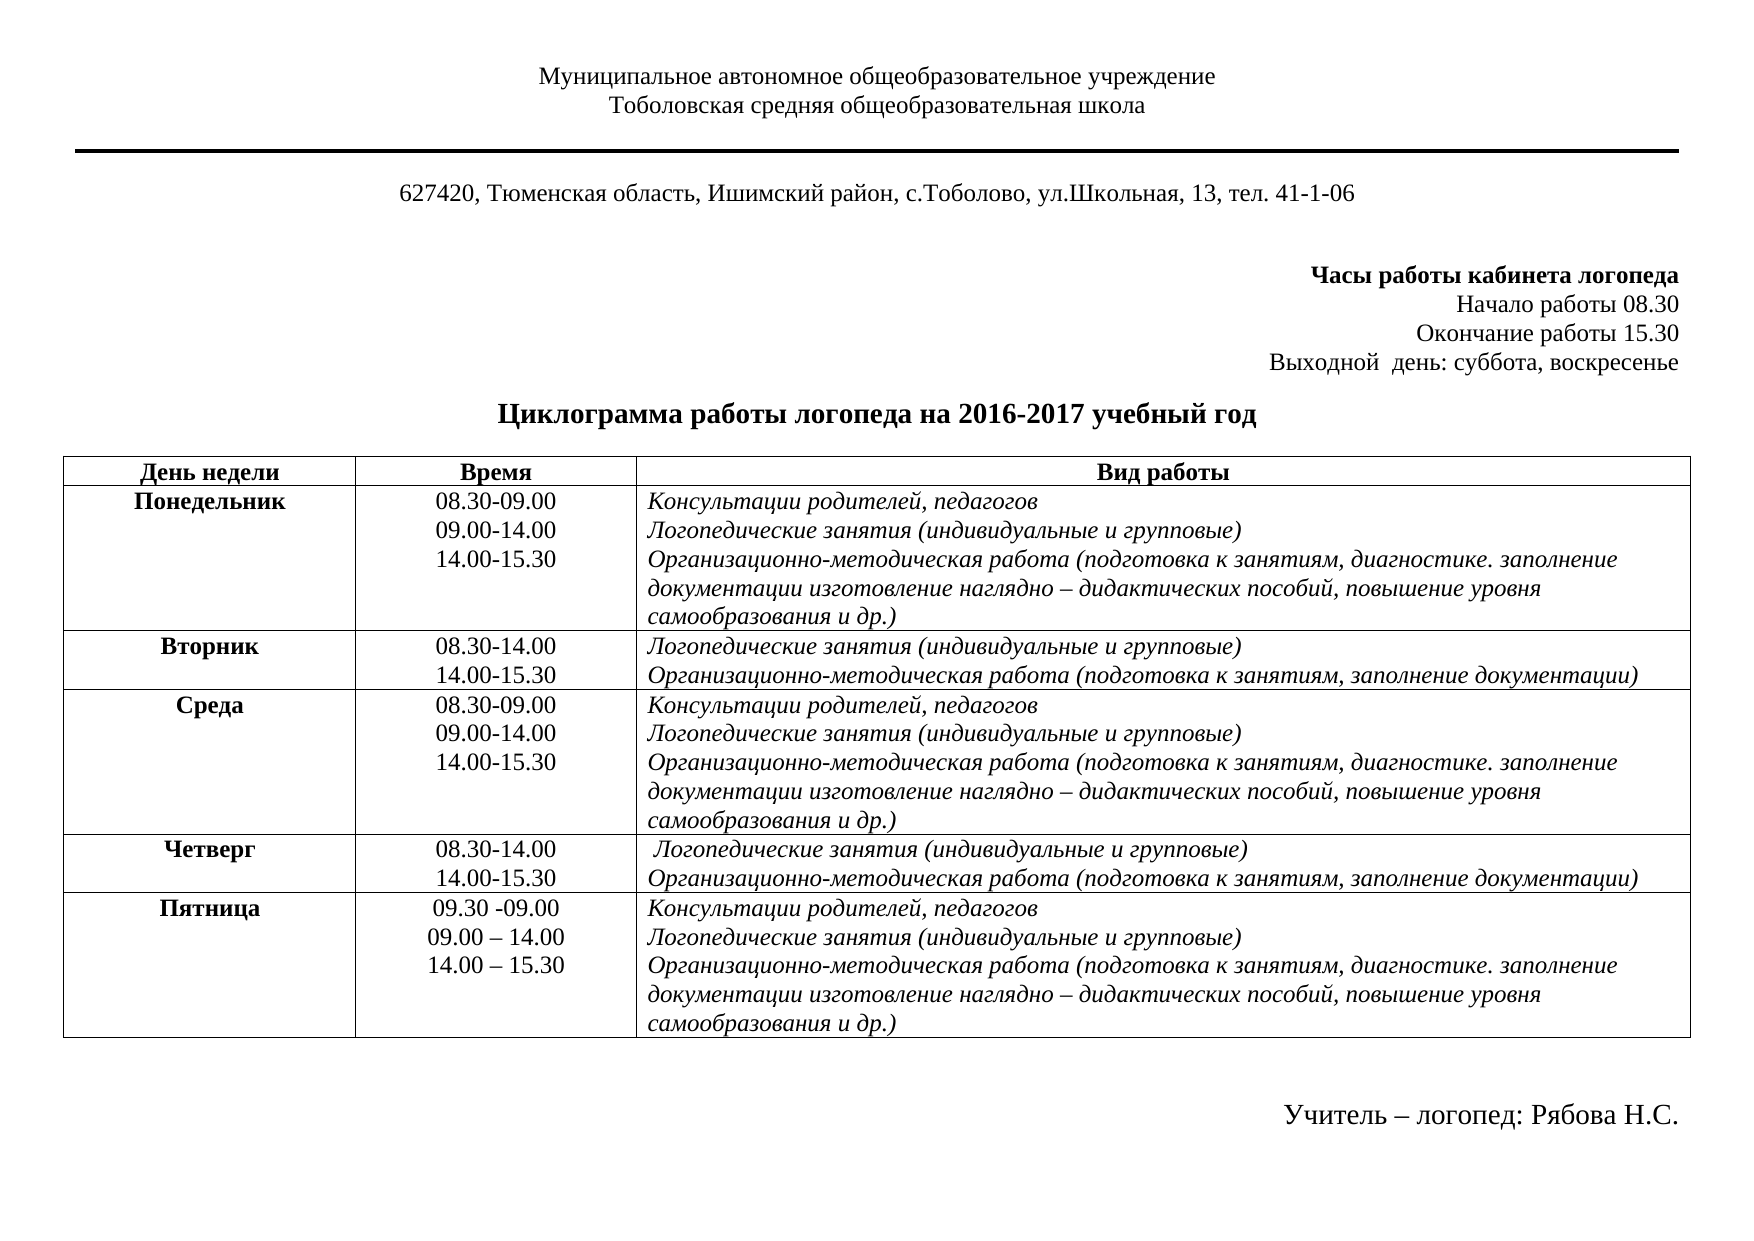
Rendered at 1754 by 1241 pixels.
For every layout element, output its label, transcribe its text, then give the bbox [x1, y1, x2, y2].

table_cell Понедельник [64, 486, 355, 630]
table_cell 08.30-14.00 14.00-15.30 [356, 835, 636, 892]
table_cell 08.30-09.00 09.00-14.00 14.00-15.30 [356, 486, 636, 630]
table_header Время [356, 457, 636, 485]
text Циклограмма работы логопеда на 2016-2017 учебный год [75, 396, 1679, 430]
table_cell Логопедические занятия (индивидуальные и групповые) Организационно-методическая работа (подготовка к занятиям, заполнение документации) [637, 631, 1690, 689]
text Окончание работы 15.30 [75, 318, 1679, 347]
table_cell Логопедические занятия (индивидуальные и групповые) Организационно-методическая работа (подготовка к занятиям, заполнение документации) [637, 835, 1690, 892]
text Выходной день: суббота, воскресенье [75, 347, 1679, 375]
table_cell Среда [64, 690, 355, 833]
table_cell 09.30 -09.00 09.00 – 14.00 14.00 – 15.30 [356, 893, 636, 1037]
table_cell 08.30-09.00 09.00-14.00 14.00-15.30 [356, 690, 636, 833]
text Учитель – логопед: Рябова Н.С. [75, 1097, 1679, 1131]
table_cell Консультации родителей, педагогов Логопедические занятия (индивидуальные и групповые) Организационно-методическая работа (подготовка к занятиям, диагностике. заполнение документации изготовление наглядно – дидактических пособий, повышение уровня самообразования и др.) [637, 486, 1690, 630]
text Муниципальное автономное общеобразовательное учреждение [75, 61, 1679, 90]
text Тоболовская средняя общеобразовательная школа [75, 90, 1679, 119]
table_cell Вторник [64, 631, 355, 689]
text 627420, Тюменская область, Ишимский район, с.Тоболово, ул.Школьная, 13, тел. 41-1-06 [75, 178, 1679, 207]
table_cell Четверг [64, 835, 355, 892]
table_header День недели [64, 457, 355, 485]
text Часы работы кабинета логопеда Начало работы 08.30 [75, 260, 1679, 318]
table_header Вид работы [637, 457, 1690, 485]
table_cell 08.30-14.00 14.00-15.30 [356, 631, 636, 689]
table_cell Консультации родителей, педагогов Логопедические занятия (индивидуальные и групповые) Организационно-методическая работа (подготовка к занятиям, диагностике. заполнение документации изготовление наглядно – дидактических пособий, повышение уровня самообразования и др.) [637, 893, 1690, 1037]
table_cell Пятница [64, 893, 355, 1037]
table_cell Консультации родителей, педагогов Логопедические занятия (индивидуальные и групповые) Организационно-методическая работа (подготовка к занятиям, диагностике. заполнение документации изготовление наглядно – дидактических пособий, повышение уровня самообразования и др.) [637, 690, 1690, 833]
